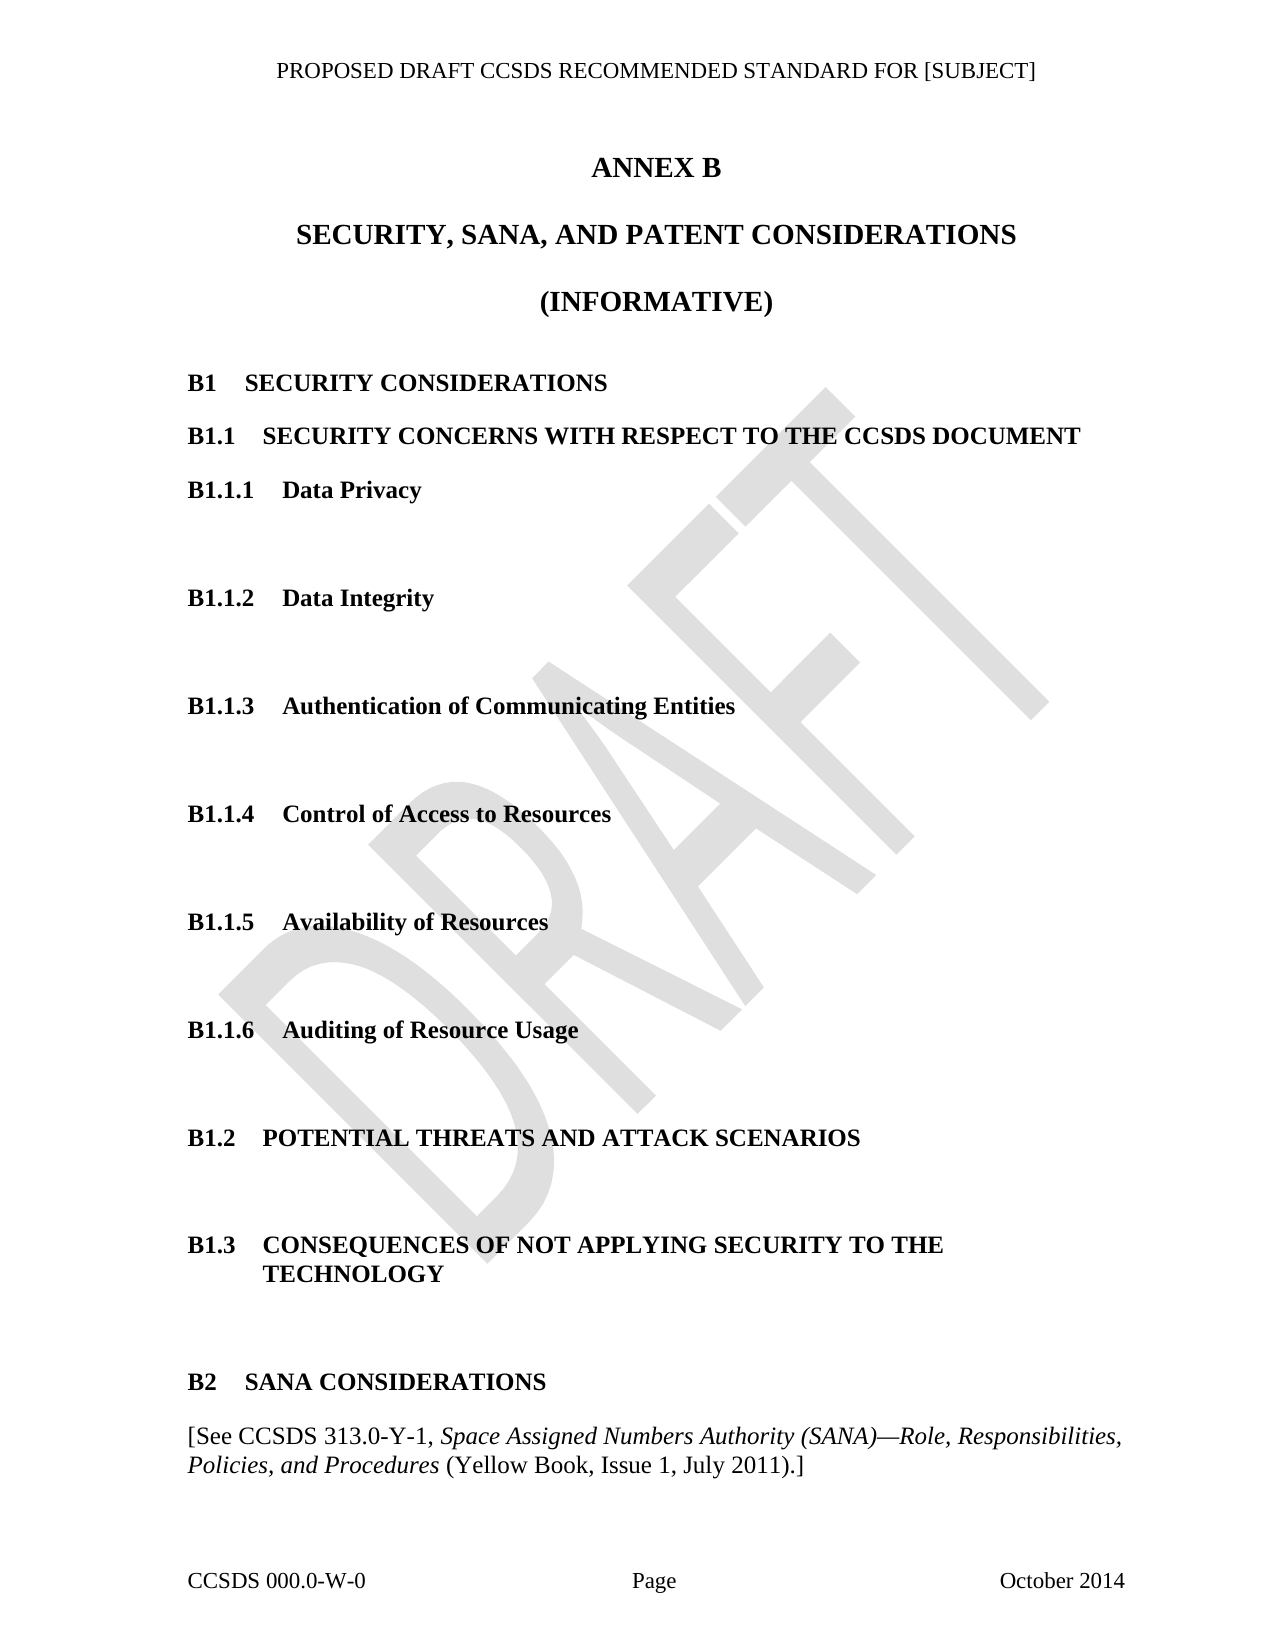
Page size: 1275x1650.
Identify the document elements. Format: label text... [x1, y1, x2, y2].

text Potential threats and attack scenarios [187, 1123, 1125, 1151]
text security concerns with respect to the CCSDS document [187, 421, 1125, 450]
text Data Integrity [187, 583, 1125, 612]
text Consequences of not applying security to the technology [187, 1231, 1125, 1288]
subtitle Security, SANA, and Patent Considerations (Informative) [187, 150, 1125, 318]
text Data Privacy [187, 475, 1125, 504]
text Security Considerations [187, 368, 1125, 396]
text SANA Considerations [187, 1367, 1125, 1396]
text Availability of Resources [187, 907, 1125, 936]
text [See CCSDS 313.0-Y-1, Space Assigned Numbers Authority (SANA)—Role, Responsibilities, Policies, and Procedures (Yellow Book, Issue 1, July 2011).] [187, 1421, 1125, 1479]
text Authentication of Communicating Entities [187, 691, 1125, 720]
text Control of Access to Resources [187, 799, 1125, 828]
text Auditing of Resource Usage [187, 1015, 1125, 1043]
